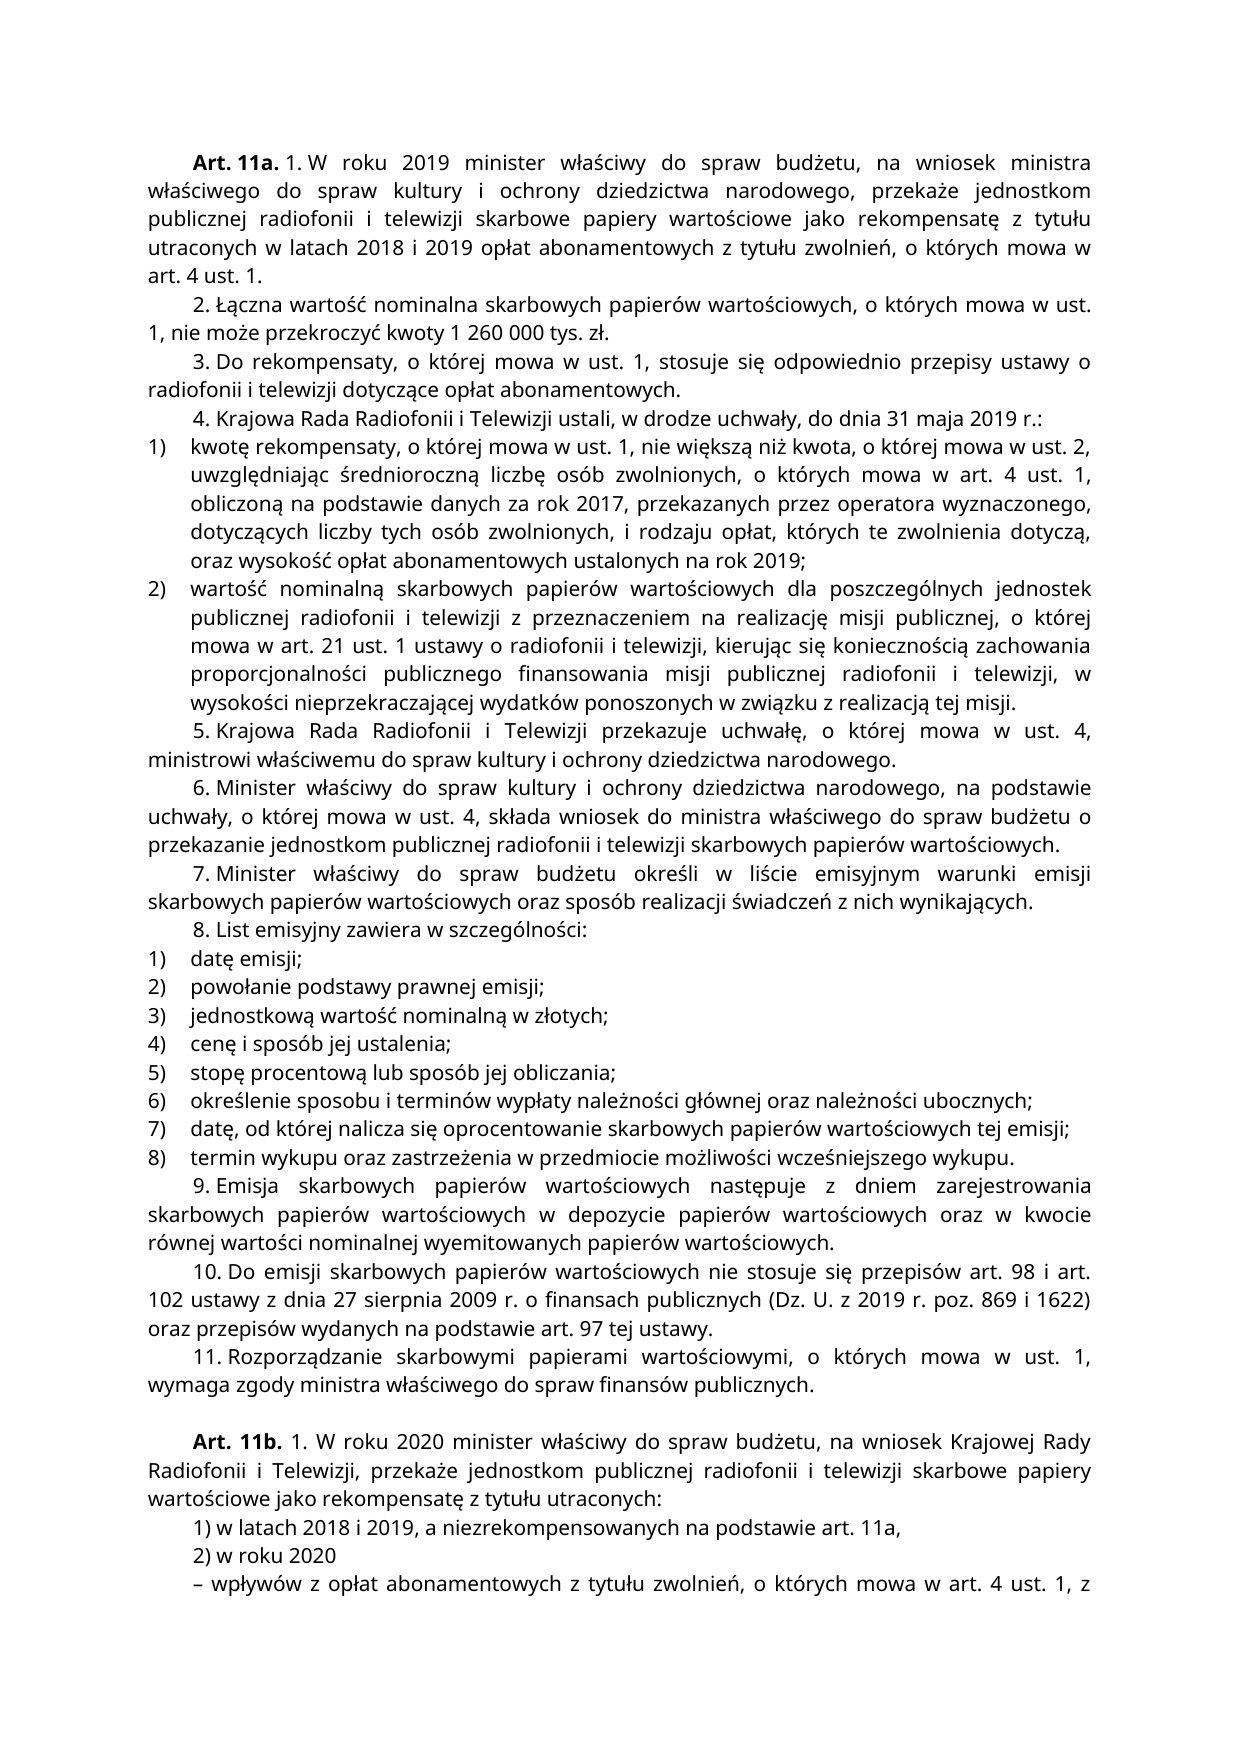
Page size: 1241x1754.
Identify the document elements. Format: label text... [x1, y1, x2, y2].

text 5) stopę procentową lub sposób jej obliczania; [148, 1058, 1092, 1086]
text 1) kwotę rekompensaty, o której mowa w ust. 1, nie większą niż kwota, o której mowa w ust. 2, uwzględniając średnioroczną liczbę osób zwolnionych, o których mowa w art. 4 ust. 1, obliczoną na podstawie danych za rok 2017, przekazanych przez operatora wyznaczonego, dotyczących liczby tych osób zwolnionych, i rodzaju opłat, których te zwolnienia dotyczą, oraz wysokość opłat abonamentowych ustalonych na rok 2019; [148, 432, 1092, 574]
text 1) datę emisji; [148, 944, 1092, 972]
text 8) termin wykupu oraz zastrzeżenia w przedmiocie możliwości wcześniejszego wykupu. [148, 1143, 1092, 1171]
text 5. Krajowa Rada Radiofonii i Telewizji przekazuje uchwałę, o której mowa w ust. 4, ministrowi właściwemu do spraw kultury i ochrony dziedzictwa narodowego. [148, 716, 1092, 773]
text 7) datę, od której nalicza się oprocentowanie skarbowych papierów wartościowych tej emisji; [148, 1114, 1092, 1143]
text 3) jednostkową wartość nominalną w złotych; [148, 1001, 1092, 1029]
text 2) w roku 2020 [148, 1541, 1092, 1569]
text 2) powołanie podstawy prawnej emisji; [148, 972, 1092, 1001]
text 4) cenę i sposób jej ustalenia; [148, 1029, 1092, 1058]
text 8. List emisyjny zawiera w szczególności: [148, 916, 1092, 944]
text 2) wartość nominalną skarbowych papierów wartościowych dla poszczególnych jednostek publicznej radiofonii i telewizji z przeznaczeniem na realizację misji publicznej, o której mowa w art. 21 ust. 1 ustawy o radiofonii i telewizji, kierując się koniecznością zachowania proporcjonalności publicznego finansowania misji publicznej radiofonii i telewizji, w wysokości nieprzekraczającej wydatków ponoszonych w związku z realizacją tej misji. [148, 574, 1092, 716]
text 3. Do rekompensaty, o której mowa w ust. 1, stosuje się odpowiednio przepisy ustawy o radiofonii i telewizji dotyczące opłat abonamentowych. [148, 347, 1092, 404]
text Art. 11b. 1. W roku 2020 minister właściwy do spraw budżetu, na wniosek Krajowej Rady Radiofonii i Telewizji, przekaże jednostkom publicznej radiofonii i telewizji skarbowe papiery wartościowe jako rekompensatę z tytułu utraconych: [148, 1427, 1092, 1513]
text 1) w latach 2018 i 2019, a niezrekompensowanych na podstawie art. 11a, [148, 1513, 1092, 1541]
text 6. Minister właściwy do spraw kultury i ochrony dziedzictwa narodowego, na podstawie uchwały, o której mowa w ust. 4, składa wniosek do ministra właściwego do spraw budżetu o przekazanie jednostkom publicznej radiofonii i telewizji skarbowych papierów wartościowych. [148, 773, 1092, 859]
text 9. Emisja skarbowych papierów wartościowych następuje z dniem zarejestrowania skarbowych papierów wartościowych w depozycie papierów wartościowych oraz w kwocie równej wartości nominalnej wyemitowanych papierów wartościowych. [148, 1171, 1092, 1257]
text Art. 11a. 1. W roku 2019 minister właściwy do spraw budżetu, na wniosek ministra właściwego do spraw kultury i ochrony dziedzictwa narodowego, przekaże jednostkom publicznej radiofonii i telewizji skarbowe papiery wartościowe jako rekompensatę z tytułu utraconych w latach 2018 i 2019 opłat abonamentowych z tytułu zwolnień, o których mowa w art. 4 ust. 1. [148, 148, 1092, 290]
text 4. Krajowa Rada Radiofonii i Telewizji ustali, w drodze uchwały, do dnia 31 maja 2019 r.: [148, 404, 1092, 432]
text 11. Rozporządzanie skarbowymi papierami wartościowymi, o których mowa w ust. 1, wymaga zgody ministra właściwego do spraw finansów publicznych. [148, 1342, 1092, 1399]
text 7. Minister właściwy do spraw budżetu określi w liście emisyjnym warunki emisji skarbowych papierów wartościowych oraz sposób realizacji świadczeń z nich wynikających. [148, 859, 1092, 916]
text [148, 1569, 1092, 1598]
text 2. Łączna wartość nominalna skarbowych papierów wartościowych, o których mowa w ust. 1, nie może przekroczyć kwoty 1 260 000 tys. zł. [148, 290, 1092, 347]
text 10. Do emisji skarbowych papierów wartościowych nie stosuje się przepisów art. 98 i art. 102 ustawy z dnia 27 sierpnia 2009 r. o finansach publicznych (Dz. U. z 2019 r. poz. 869 i 1622) oraz przepisów wydanych na podstawie art. 97 tej ustawy. [148, 1257, 1092, 1342]
text 6) określenie sposobu i terminów wypłaty należności głównej oraz należności ubocznych; [148, 1086, 1092, 1114]
